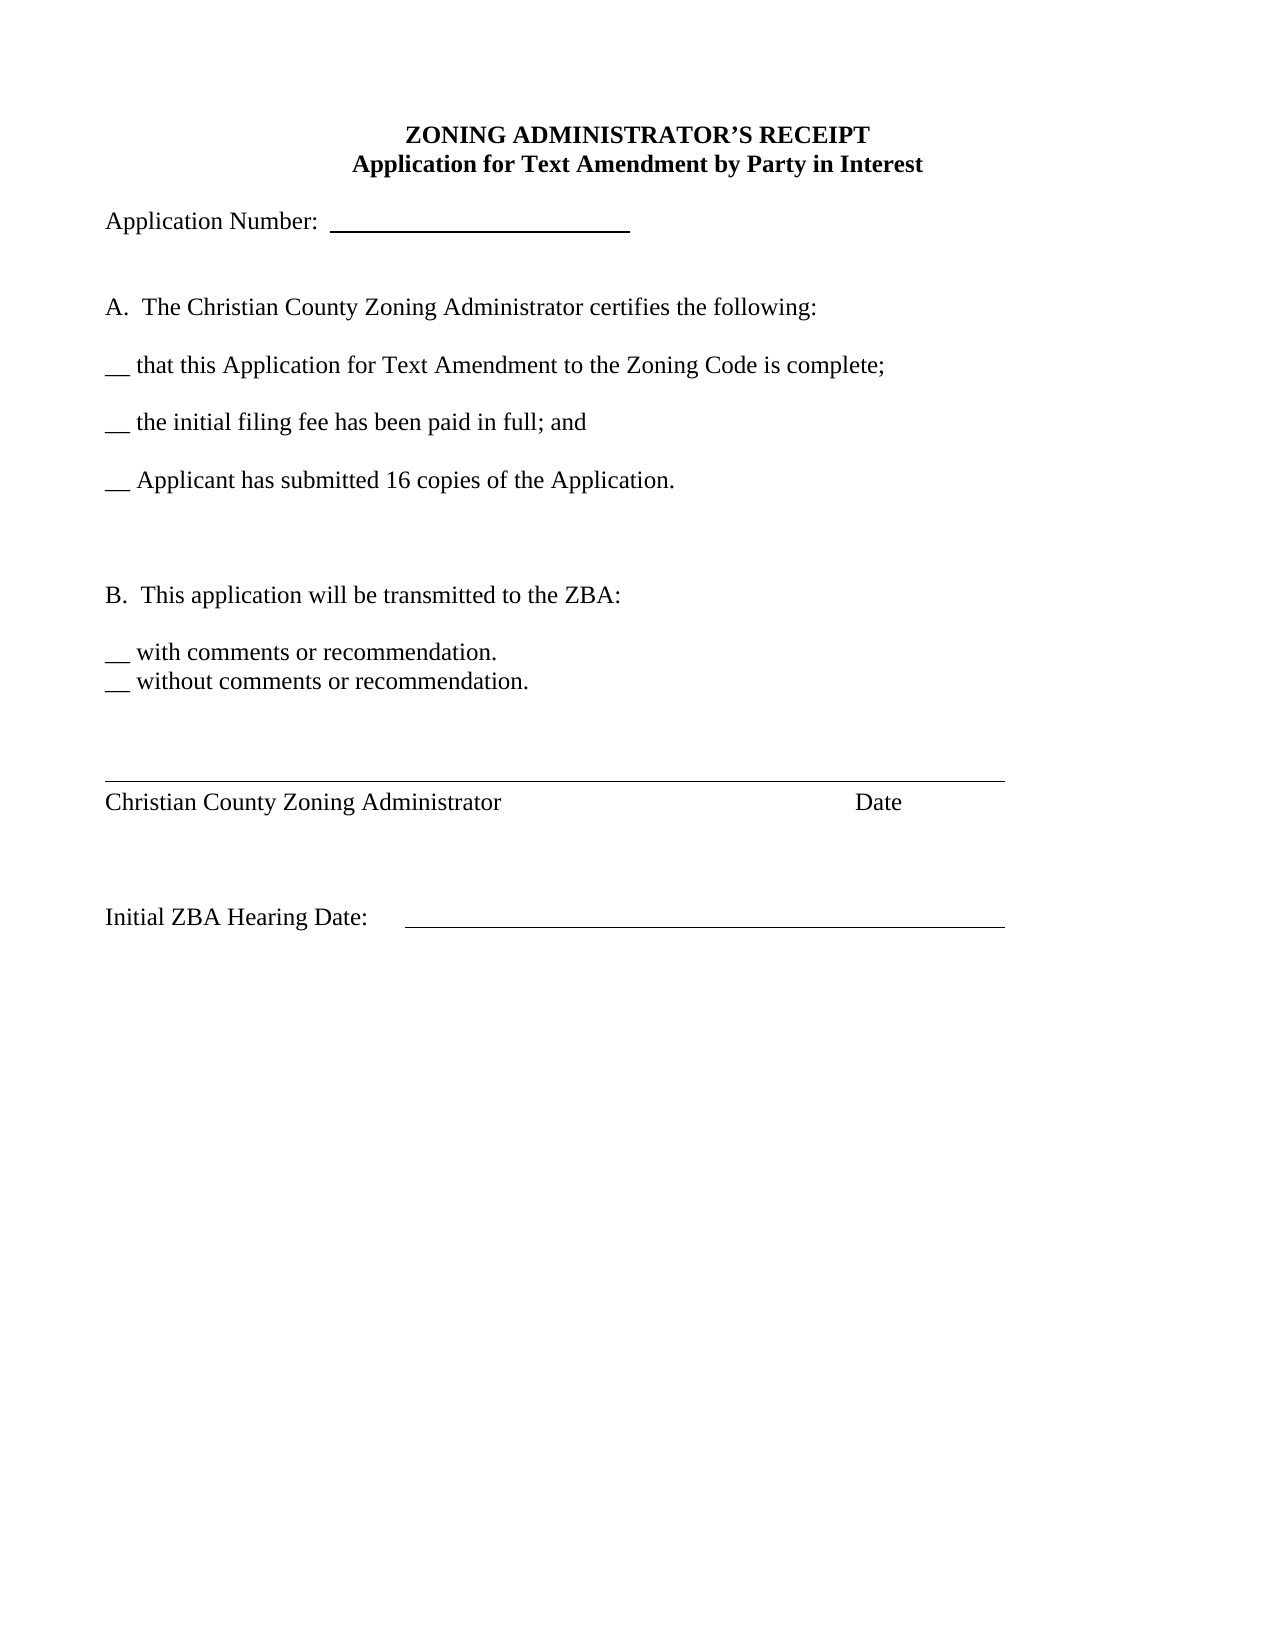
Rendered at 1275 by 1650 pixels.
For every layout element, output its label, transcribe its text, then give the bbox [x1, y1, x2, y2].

text Application for Text Amendment by Party in Interest [105, 149, 1170, 177]
text B. This application will be transmitted to the ZBA: [105, 580, 1170, 609]
text __ with comments or recommendation. [105, 637, 1170, 666]
text ZONING ADMINISTRATOR’S RECEIPT [105, 120, 1170, 149]
text __ the initial filing fee has been paid in full; and [105, 407, 1170, 436]
text __ that this Application for Text Amendment to the Zoning Code is complete; [105, 350, 1170, 379]
text __ without comments or recommendation. [105, 666, 1170, 695]
text A. The Christian County Zoning Administrator certifies the following: [105, 292, 1170, 321]
text __ Applicant has submitted 16 copies of the Application. [105, 465, 1170, 494]
text Christian County Zoning Administrator Date [105, 787, 1170, 815]
text Initial ZBA Hearing Date: [105, 902, 1170, 930]
text Application Number: [105, 206, 1170, 235]
